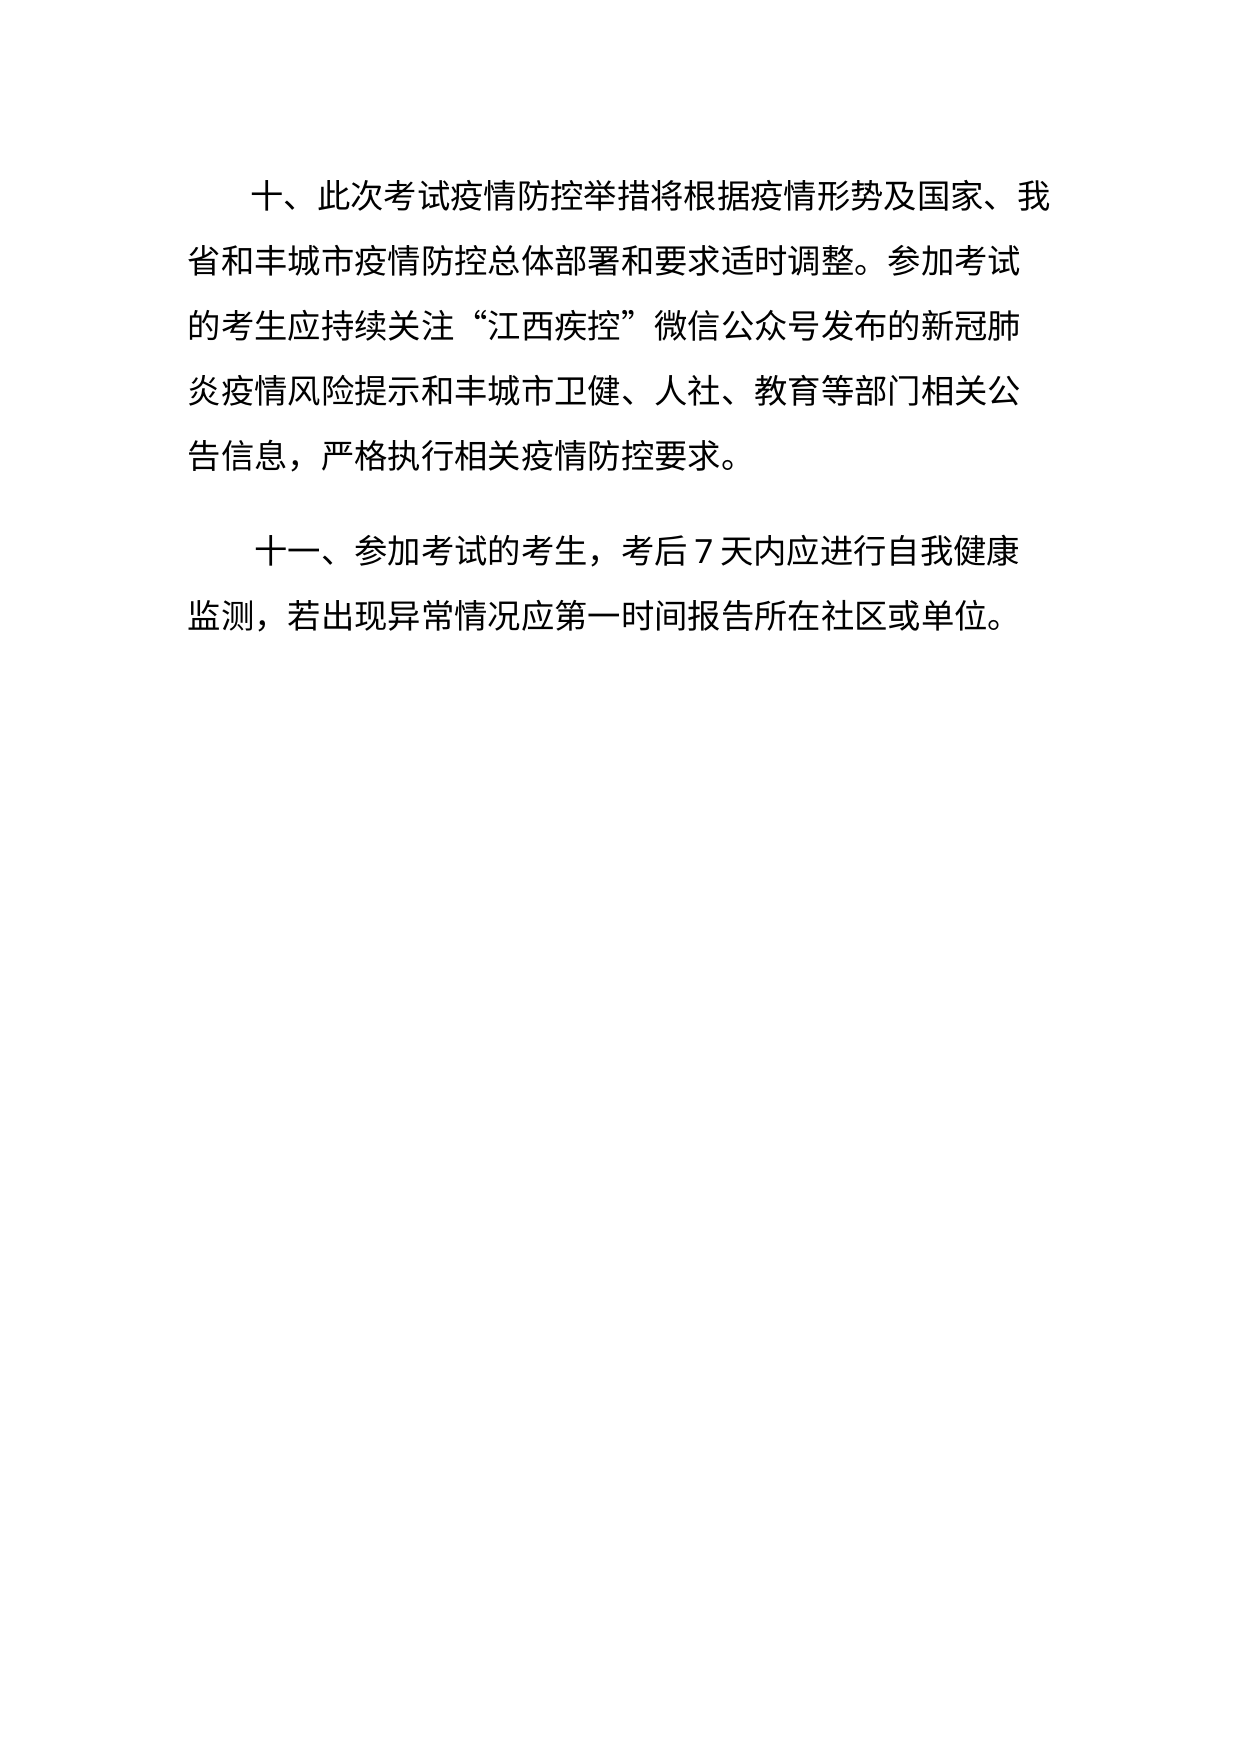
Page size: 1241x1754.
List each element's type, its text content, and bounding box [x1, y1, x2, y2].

list 此次考试疫情防控举措将根据疫情形势及国家、我省和丰城市疫情防控总体部署和要求适时调整。参加考试的考生应持续关注“江西疾控”微信公众号发布的新冠肺炎疫情风险提示和丰城市卫健、人社、教育等部门相关公告信息，严格执行相关疫情防控要求。 [187, 162, 1053, 487]
text 十一、参加考试的考生，考后7天内应进行自我健康监测，若出现异常情况应第一时间报告所在社区或单位。 [187, 516, 1053, 646]
